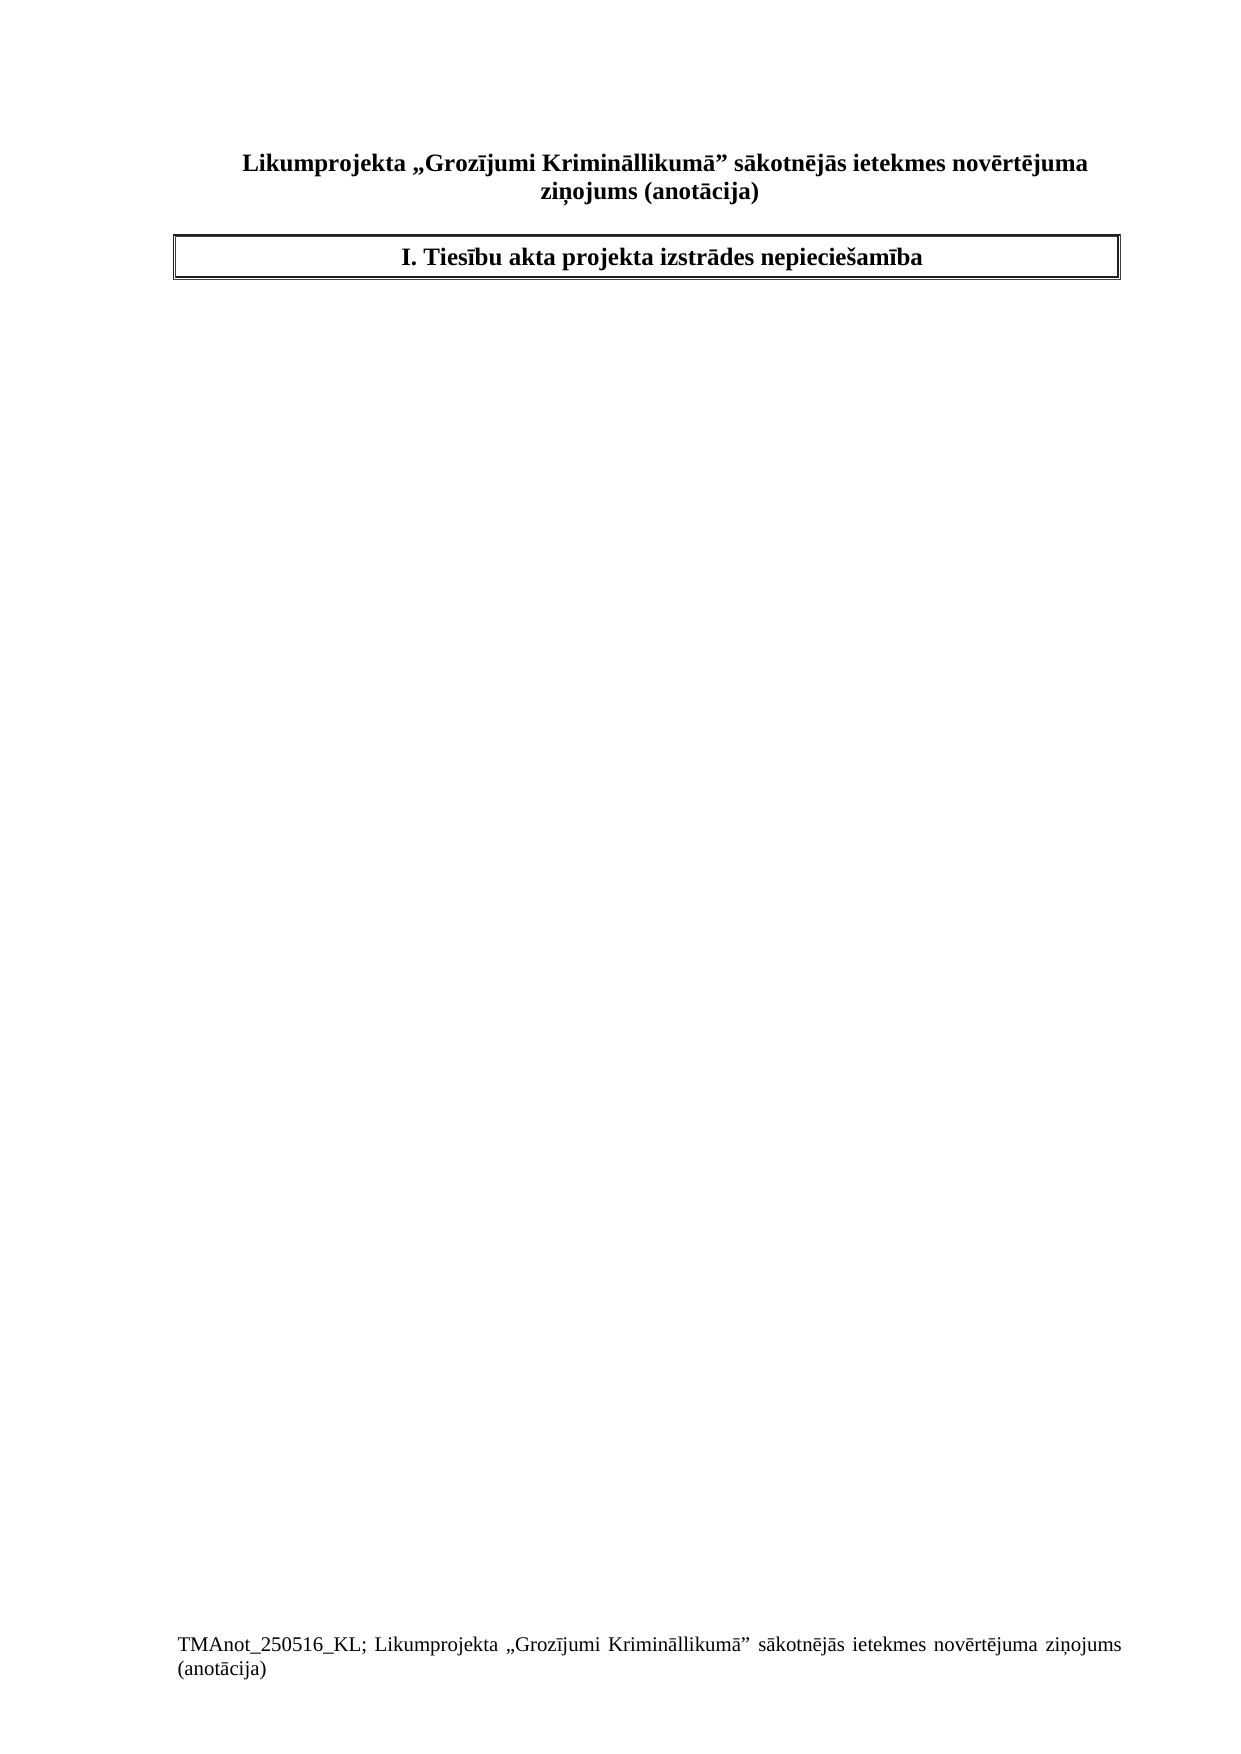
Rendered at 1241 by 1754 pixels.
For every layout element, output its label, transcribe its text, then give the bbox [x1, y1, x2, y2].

text Likumprojekta „Grozījumi Krimināllikumā” sākotnējās ietekmes novērtējuma ziņojums (anotācija) [177, 148, 1122, 205]
table_header I. Tiesību akta projekta izstrādes nepieciešamība [176, 237, 1117, 276]
